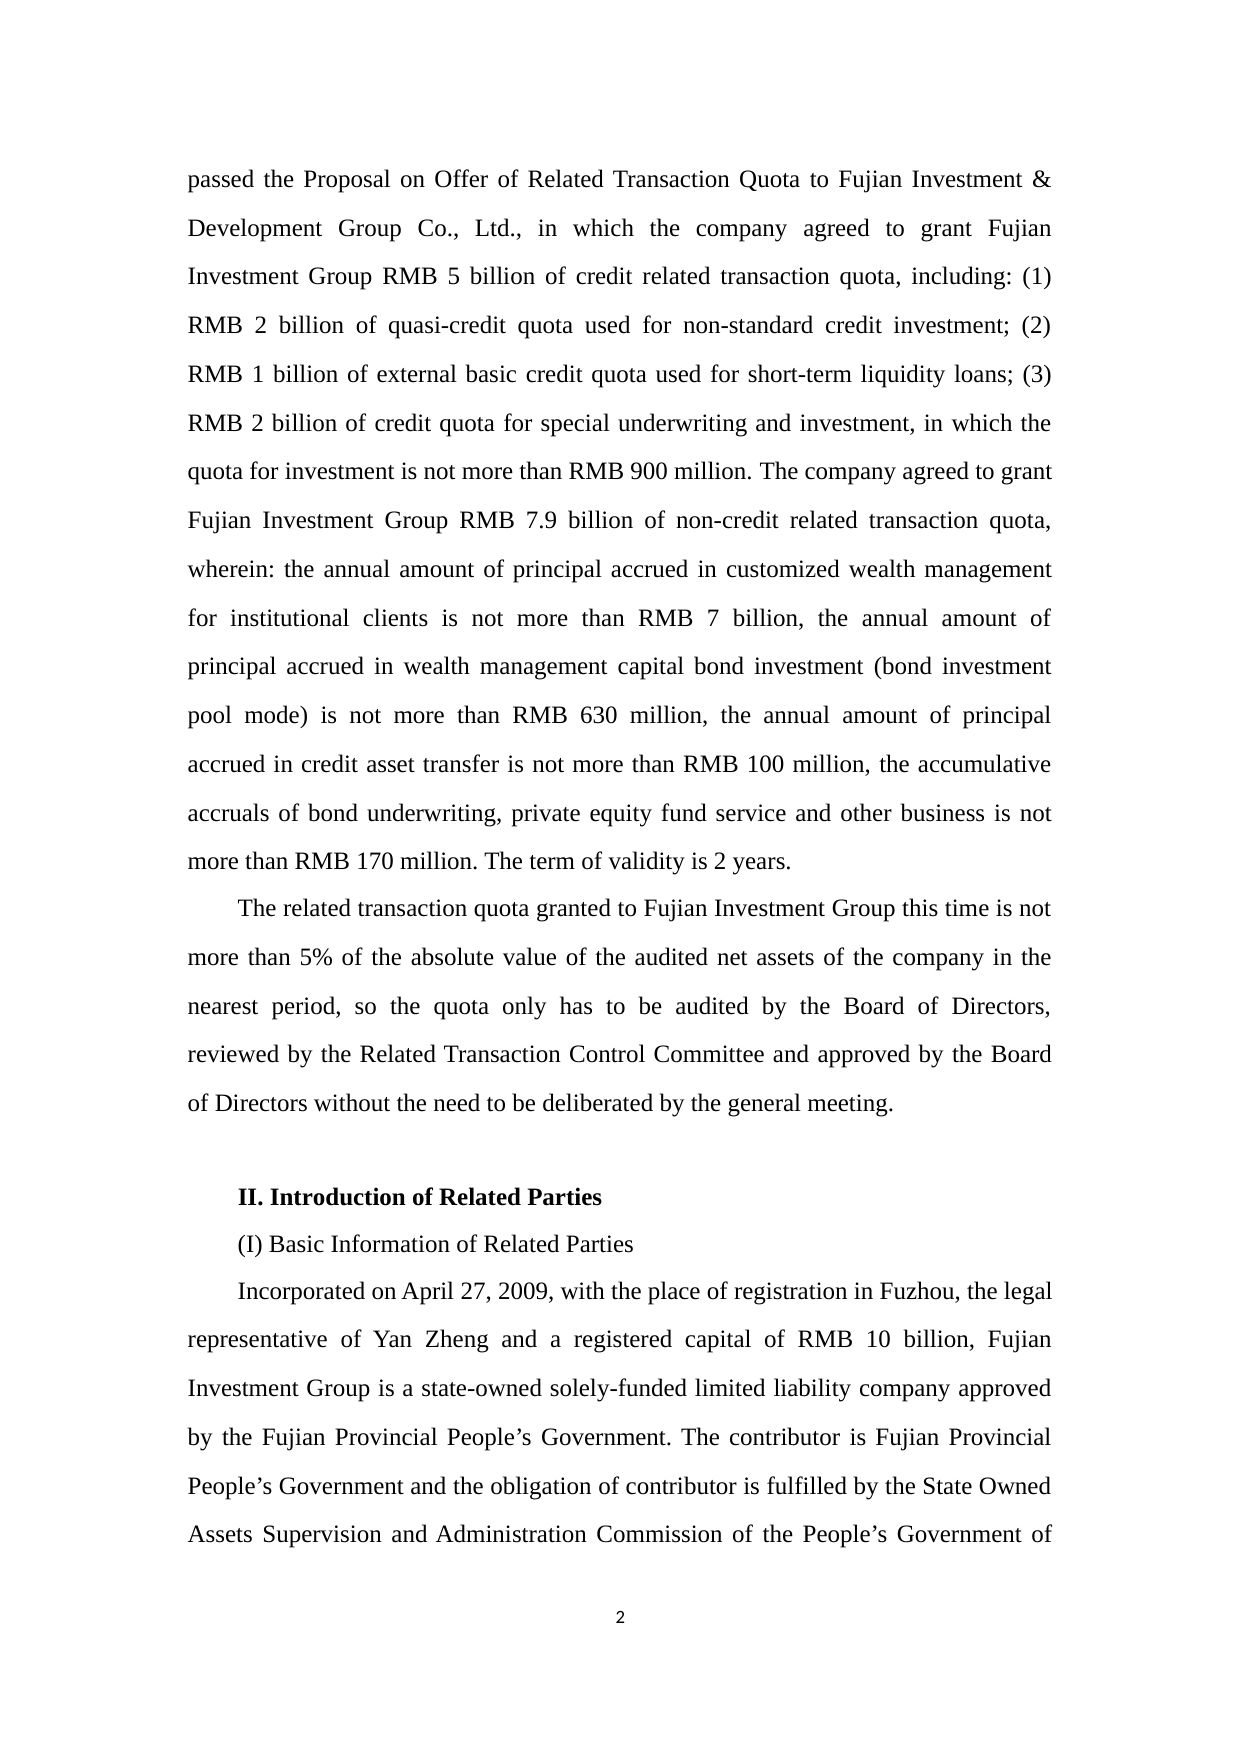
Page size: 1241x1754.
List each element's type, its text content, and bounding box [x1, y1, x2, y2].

text The related transaction quota granted to Fujian Investment Group this time is not more than 5% of the absolute value of the audited net assets of the company in the nearest period, so the quota only has to be audited by the Board of Directors, reviewed by the Related Transaction Control Committee and approved by the Board of Directors without the need to be deliberated by the general meeting. [187, 891, 1053, 1119]
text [187, 162, 1053, 877]
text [187, 1274, 1053, 1550]
text (I) Basic Information of Related Parties [187, 1227, 1053, 1259]
text II. Introduction of Related Parties [187, 1180, 1053, 1213]
